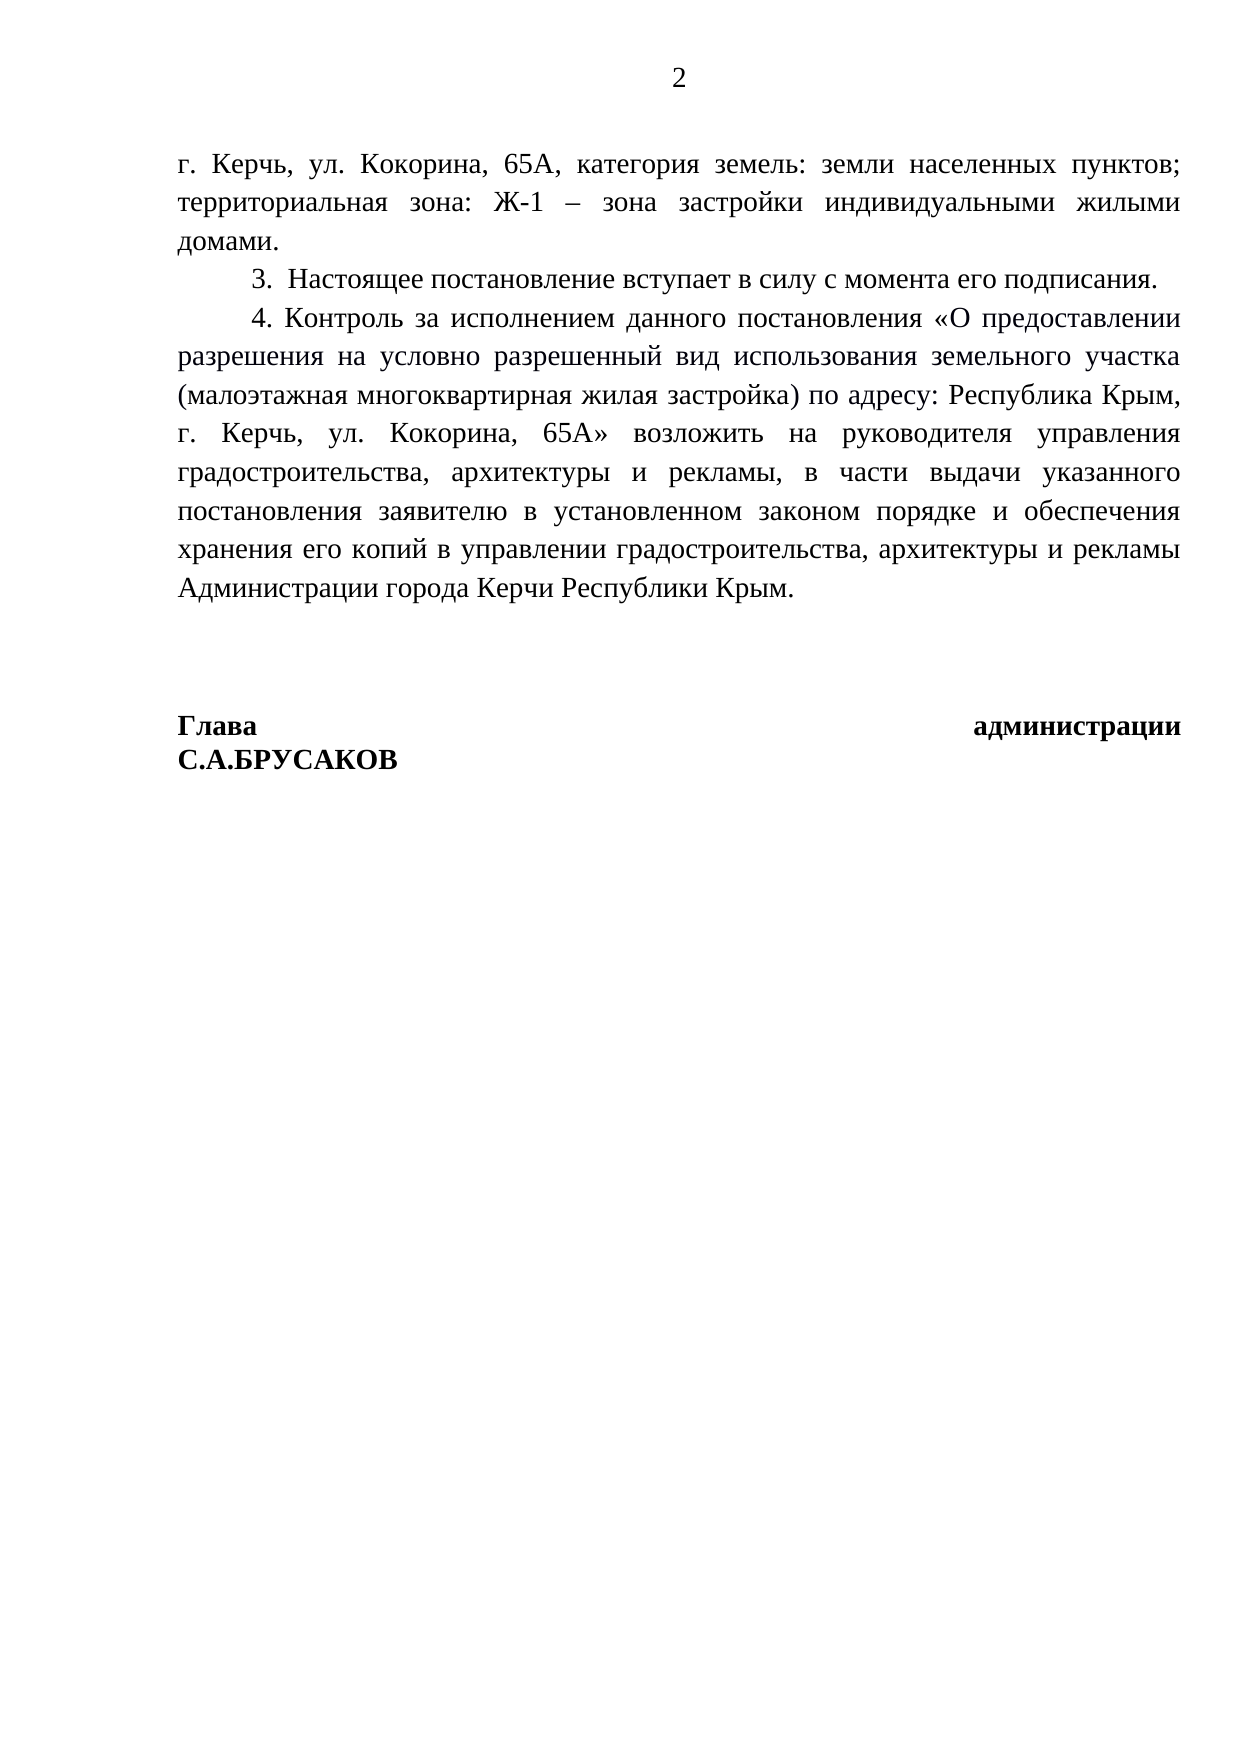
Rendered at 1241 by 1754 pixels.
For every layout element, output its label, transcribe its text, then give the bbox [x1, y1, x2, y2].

text Глава администрации С.А.БРУСАКОВ [177, 708, 1181, 776]
text 3. Настоящее постановление вступает в силу с момента его подписания. [177, 261, 1181, 295]
text 4. Контроль за исполнением данного постановления «О предоставлении разрешения на условно разрешенный вид использования земельного участка (малоэтажная многоквартирная жилая застройка) по адресу: Республика Крым, г. Керчь, ул. Кокорина, 65А» возложить на руководителя управления градостроительства, архитектуры и рекламы, в части выдачи указанного постановления заявителю в установленном законом порядке и обеспечения хранения его копий в управлении градостроительства, архитектуры и рекламы Администрации города Керчи Республики Крым. [177, 300, 1181, 603]
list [177, 146, 1181, 256]
